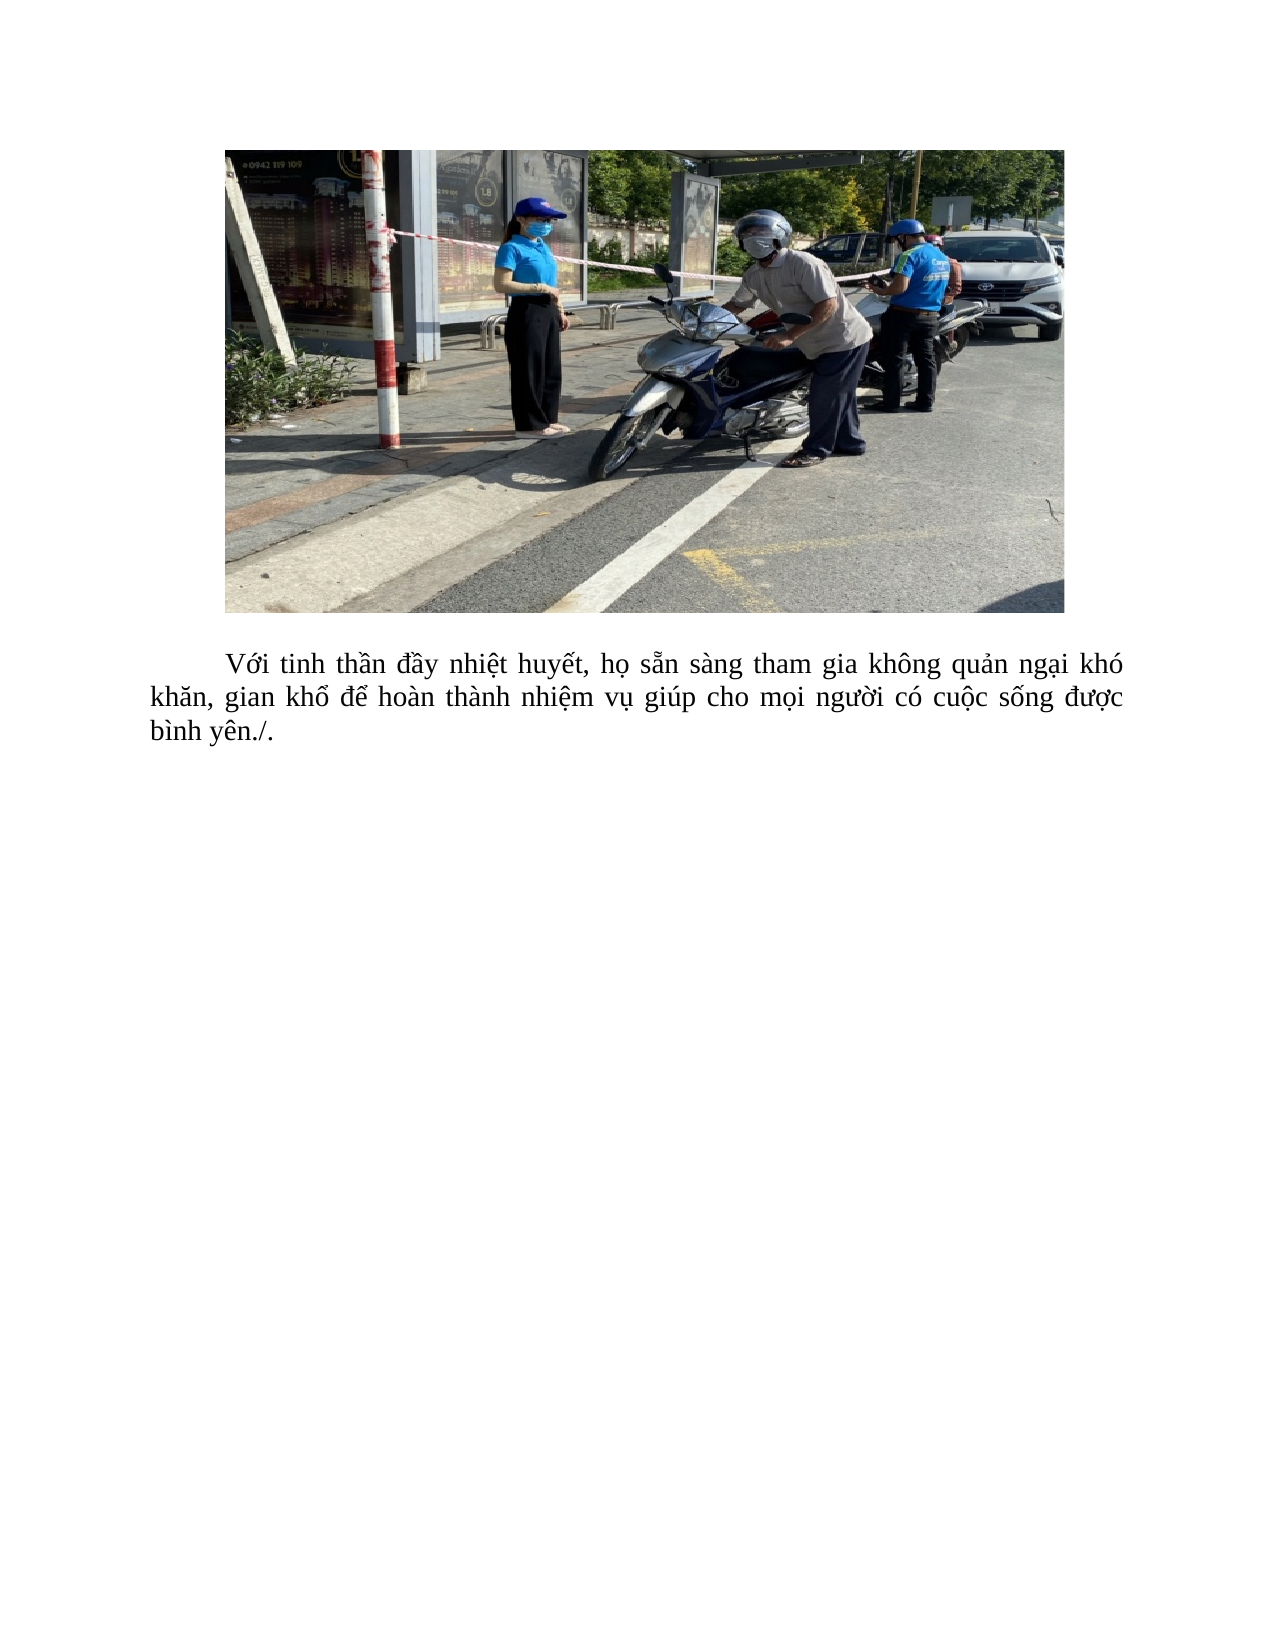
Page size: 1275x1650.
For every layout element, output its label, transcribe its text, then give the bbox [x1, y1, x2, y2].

picture [225, 150, 1065, 613]
text Với tinh thần đầy nhiệt huyết, họ sẵn sàng tham gia không quản ngại khó khăn, gian khổ để hoàn thành nhiệm vụ giúp cho mọi người có cuộc sống được bình yên./. [150, 646, 1125, 746]
